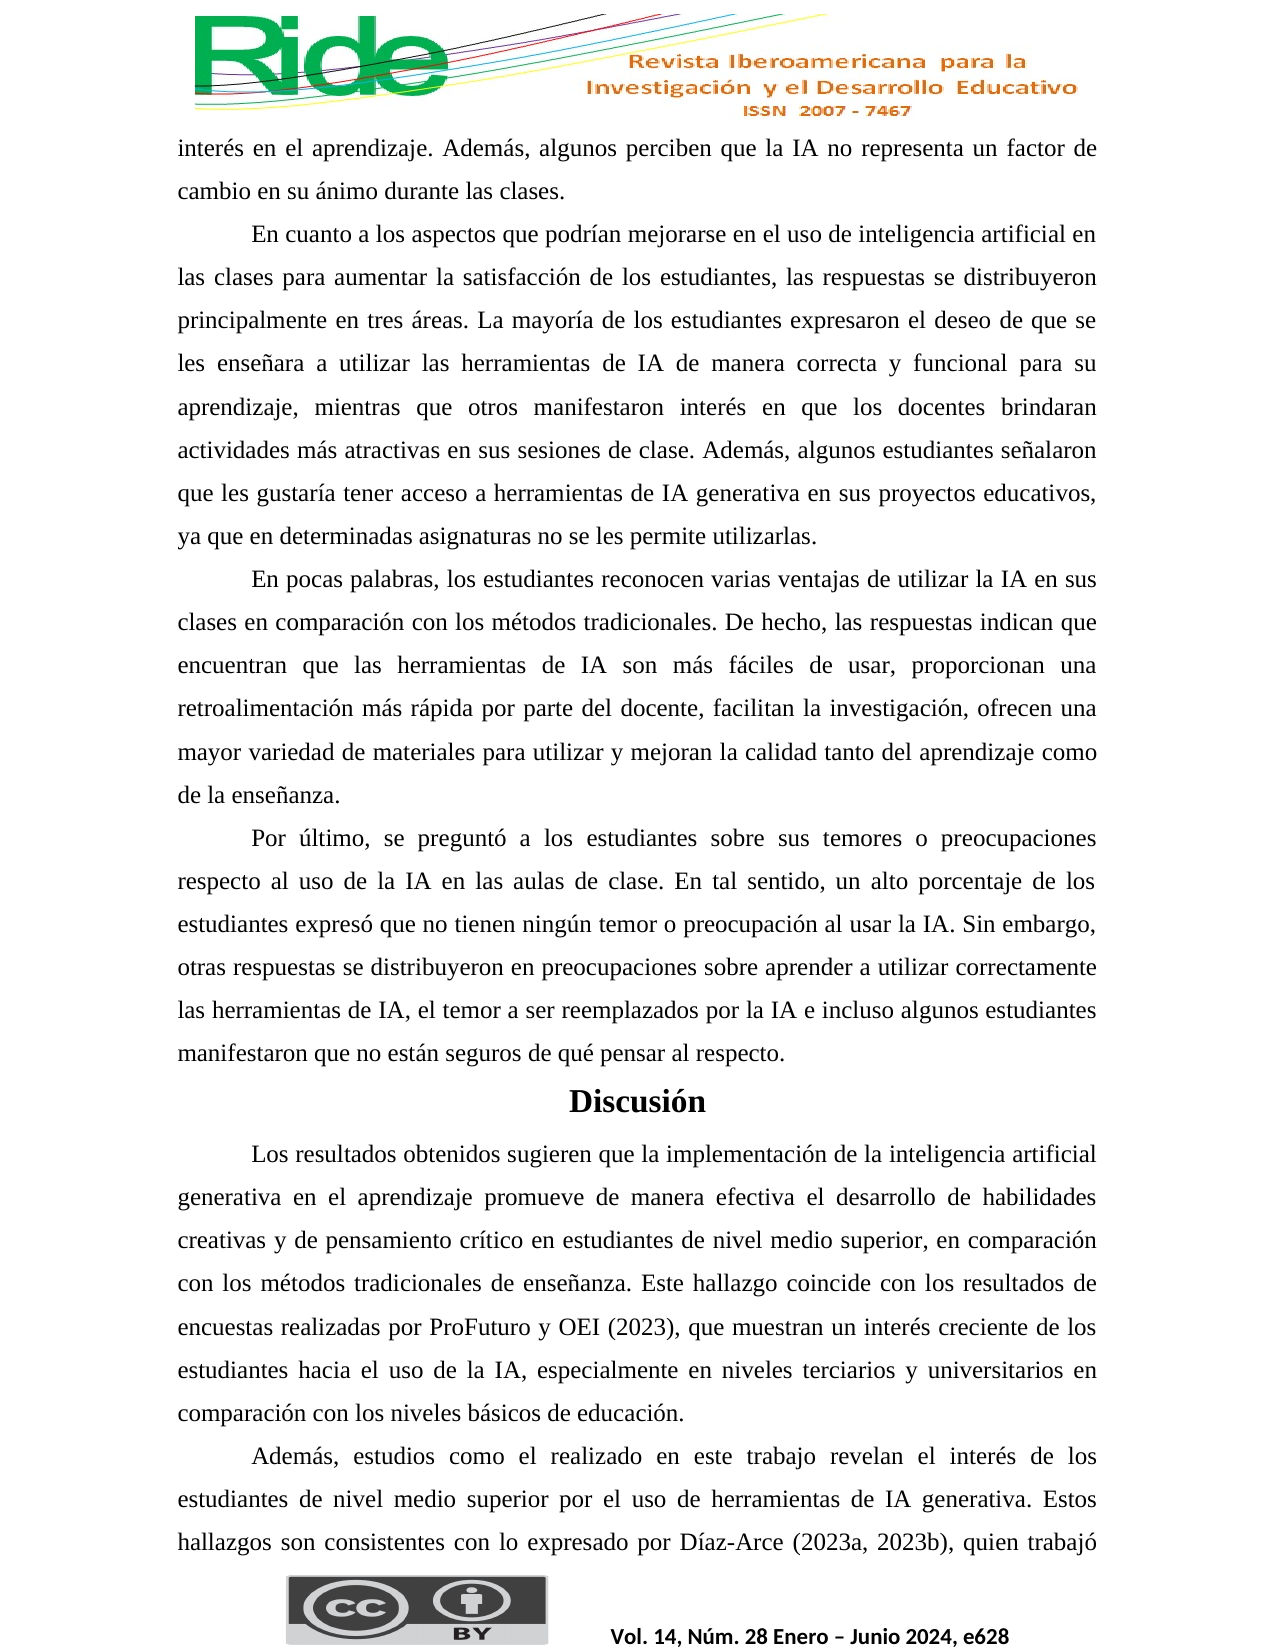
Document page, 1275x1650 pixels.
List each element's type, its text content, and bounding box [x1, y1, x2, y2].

text En cuanto a los aspectos que podrían mejorarse en el uso de inteligencia artificial en las clases para aumentar la satisfacción de los estudiantes, las respuestas se distribuyeron principalmente en tres áreas. La mayoría de los estudiantes expresaron el deseo de que se les enseñara a utilizar las herramientas de IA de manera correcta y funcional para su aprendizaje, mientras que otros manifestaron interés en que los docentes brindaran actividades más atractivas en sus sesiones de clase. Además, algunos estudiantes señalaron que les gustaría tener acceso a herramientas de IA generativa en sus proyectos educativos, ya que en determinadas asignaturas no se les permite utilizarlas. [177, 219, 1098, 550]
text Los resultados obtenidos sugieren que la implementación de la inteligencia artificial generativa en el aprendizaje promueve de manera efectiva el desarrollo de habilidades creativas y de pensamiento crítico en estudiantes de nivel medio superior, en comparación con los métodos tradicionales de enseñanza. Este hallazgo coincide con los resultados de encuestas realizadas por ProFuturo y OEI (2023), que muestran un interés creciente de los estudiantes hacia el uso de la IA, especialmente en niveles terciarios y universitarios en comparación con los niveles básicos de educación. [177, 1139, 1098, 1427]
text Discusión [177, 1082, 1098, 1120]
picture [285, 1575, 549, 1645]
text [177, 1441, 1098, 1556]
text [177, 133, 1098, 205]
picture [194, 14, 1081, 119]
text Por último, se preguntó a los estudiantes sobre sus temores o preocupaciones respecto al uso de la IA en las aulas de clase. En tal sentido, un alto porcentaje de los estudiantes expresó que no tienen ningún temor o preocupación al usar la IA. Sin embargo, otras respuestas se distribuyeron en preocupaciones sobre aprender a utilizar correctamente las herramientas de IA, el temor a ser reemplazados por la IA e incluso algunos estudiantes manifestaron que no están seguros de qué pensar al respecto. [177, 823, 1098, 1067]
text En pocas palabras, los estudiantes reconocen varias ventajas de utilizar la IA en sus clases en comparación con los métodos tradicionales. De hecho, las respuestas indican que encuentran que las herramientas de IA son más fáciles de usar, proporcionan una retroalimentación más rápida por parte del docente, facilitan la investigación, ofrecen una mayor variedad de materiales para utilizar y mejoran la calidad tanto del aprendizaje como de la enseñanza. [177, 564, 1098, 808]
